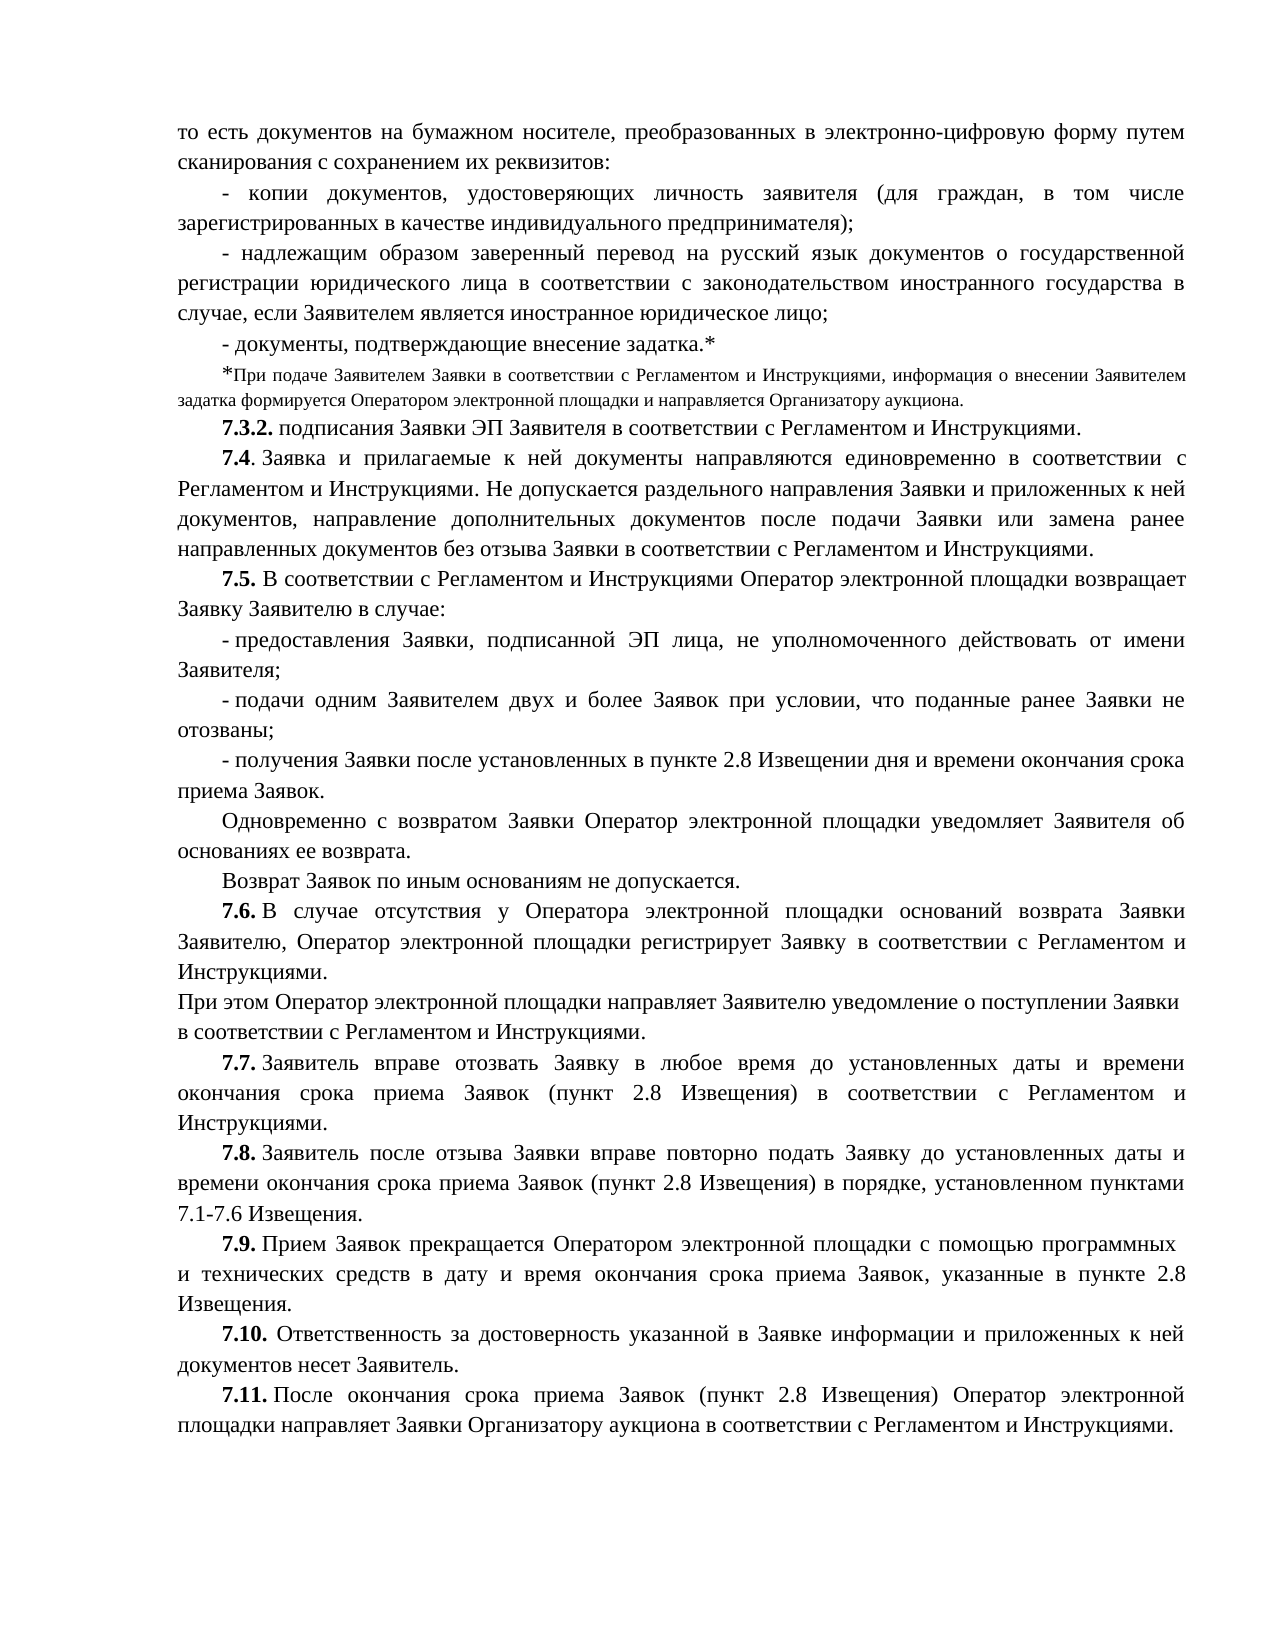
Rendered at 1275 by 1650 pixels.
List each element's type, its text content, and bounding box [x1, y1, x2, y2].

text - надлежащим образом заверенный перевод на русский язык документов о государственной регистрации юридического лица в соответствии с законодательством иностранного государства в случае, если Заявителем является иностранное юридическое лицо; [177, 239, 1186, 326]
text 7.3.2. подписания Заявки ЭП Заявителя в соответствии с Регламентом и Инструкциями. [177, 414, 1186, 441]
text 7.10. Ответственность за достоверность указанной в Заявке информации и приложенных к ней документов несет Заявитель. [177, 1320, 1186, 1377]
text 7.5. В соответствии с Регламентом и Инструкциями Оператор электронной площадки возвращает Заявку Заявителю в случае: [177, 565, 1186, 622]
text 7.6. В случае отсутствия у Оператора электронной площадки оснований возврата Заявки Заявителю, Оператор электронной площадки регистрирует Заявку в соответствии с Регламентом и Инструкциями. При этом Оператор электронной площадки направляет Заявителю уведомление о поступлении Заявки в соответствии с Регламентом и Инструкциями. [177, 897, 1186, 1045]
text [177, 118, 1186, 175]
text 7.9. Прием Заявок прекращается Оператором электронной площадки с помощью программных и технических средств в дату и время окончания срока приема Заявок, указанные в пункте 2.8 Извещения. [177, 1230, 1186, 1317]
text - копии документов, удостоверяющих личность заявителя (для граждан, в том числе зарегистрированных в качестве индивидуального предпринимателя); [177, 178, 1186, 235]
text *При подаче Заявителем Заявки в соответствии с Регламентом и Инструкциями, информация о внесении Заявителем задатка формируется Оператором электронной площадки и направляется Организатору аукциона. [177, 360, 1186, 411]
text 7.7. Заявитель вправе отозвать Заявку в любое время до установленных даты и времени окончания срока приема Заявок (пункт 2.8 Извещения) в соответствии с Регламентом и Инструкциями. [177, 1048, 1186, 1135]
text 7.8. Заявитель после отзыва Заявки вправе повторно подать Заявку до установленных даты и времени окончания срока приема Заявок (пункт 2.8 Извещения) в порядке, установленном пунктами 7.1-7.6 Извещения. [177, 1139, 1186, 1226]
text - предоставления Заявки, подписанной ЭП лица, не уполномоченного действовать от имени Заявителя; [177, 626, 1186, 682]
text 7.4. Заявка и прилагаемые к ней документы направляются единовременно в соответствии с Регламентом и Инструкциями. Не допускается раздельного направления Заявки и приложенных к ней документов, направление дополнительных документов после подачи Заявки или замена ранее направленных документов без отзыва Заявки в соответствии с Регламентом и Инструкциями. [177, 444, 1186, 561]
text Одновременно с возвратом Заявки Оператор электронной площадки уведомляет Заявителя об основаниях ее возврата. [177, 807, 1186, 863]
text 7.11. После окончания срока приема Заявок (пункт 2.8 Извещения) Оператор электронной площадки направляет Заявки Организатору аукциона в соответствии с Регламентом и Инструкциями. [177, 1381, 1186, 1437]
text - подачи одним Заявителем двух и более Заявок при условии, что поданные ранее Заявки не отозваны; [177, 686, 1186, 743]
text - получения Заявки после установленных в пункте 2.8 Извещении дня и времени окончания срока приема Заявок. [177, 746, 1186, 803]
text - документы, подтверждающие внесение задатка.* [177, 329, 1186, 356]
text Возврат Заявок по иным основаниям не допускается. [177, 867, 1186, 894]
